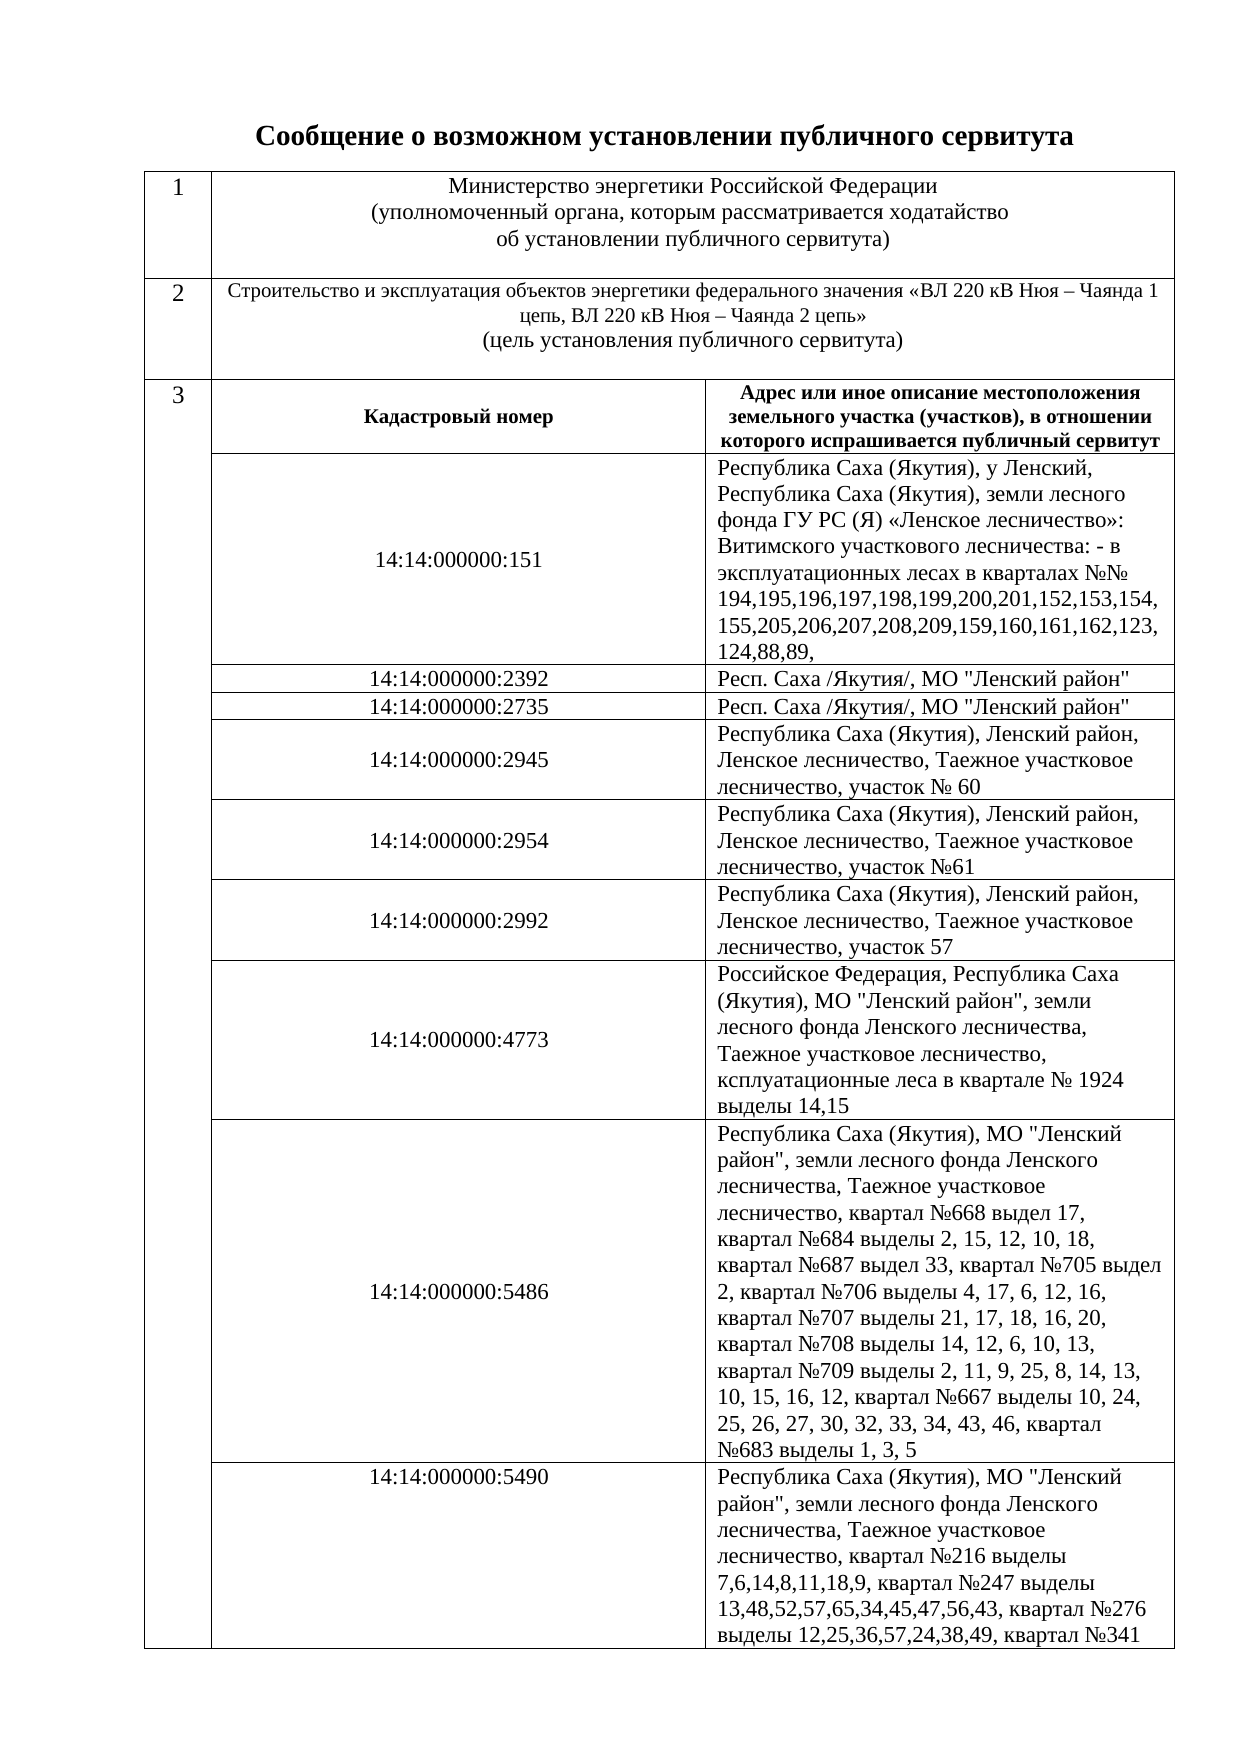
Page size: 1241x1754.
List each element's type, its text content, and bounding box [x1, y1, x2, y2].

table_header Министерство энергетики Российской Федерации (уполномоченный органа, которым рассматривается ходатайство об установлении публичного сервитута) [212, 172, 1174, 277]
table_cell 14:14:000000:2945 [212, 720, 705, 799]
table_cell 14:14:000000:4773 [212, 961, 705, 1119]
table_cell Российское Федерация, Республика Саха (Якутия), МО "Ленский район", земли лесного фонда Ленского лесничества, Таежное участковое лесничество, ксплуатационные леса в квартале № 1924 выделы 14,15 [706, 961, 1174, 1119]
table_cell 14:14:000000:2992 [212, 880, 705, 959]
table_cell Респ. Саха /Якутия/, МО "Ленский район" [706, 693, 1174, 719]
table_cell 2 [145, 279, 211, 379]
table_cell 14:14:000000:2392 [212, 665, 705, 692]
table_cell Республика Саха (Якутия), МО "Ленский район", земли лесного фонда Ленского лесничества, Таежное участковое лесничество, квартал №668 выдел 17, квартал №684 выделы 2, 15, 12, 10, 18, квартал №687 выдел 33, квартал №705 выдел 2, квартал №706 выделы 4, 17, 6, 12, 16, квартал №707 выделы 21, 17, 18, 16, 20, квартал №708 выделы 14, 12, 6, 10, 13, квартал №709 выделы 2, 11, 9, 25, 8, 14, 13, 10, 15, 16, 12, квартал №667 выделы 10, 24, 25, 26, 27, 30, 32, 33, 34, 43, 46, квартал №683 выделы 1, 3, 5 [706, 1120, 1174, 1462]
table_cell Республика Саха (Якутия), Ленский район, Ленское лесничество, Таежное участковое лесничество, участок № 60 [706, 720, 1174, 799]
text Сообщение о возможном установлении публичного сервитута [177, 118, 1152, 152]
table_cell 14:14:000000:2735 [212, 693, 705, 719]
table_cell Республика Саха (Якутия), Ленский район, Ленское лесничество, Таежное участковое лесничество, участок №61 [706, 800, 1174, 879]
table_cell Респ. Саха /Якутия/, МО "Ленский район" [706, 665, 1174, 692]
table_cell 3 [145, 380, 211, 1648]
table_cell 14:14:000000:5486 [212, 1120, 705, 1462]
table_cell 14:14:000000:2954 [212, 800, 705, 879]
table_header 1 [145, 172, 211, 277]
table_cell Республика Саха (Якутия), у Ленский, Республика Саха (Якутия), земли лесного фонда ГУ РС (Я) «Ленское лесничество»: Витимского участкового лесничества: - в эксплуатационных лесах в кварталах №№ 194,195,196,197,198,199,200,201,152,153,154,155,205,206,207,208,209,159,160,161,162,123,124,88,89, [706, 454, 1174, 664]
table_cell Кадастровый номер [212, 380, 705, 452]
table_cell Строительство и эксплуатация объектов энергетики федерального значения «ВЛ 220 кВ Нюя – Чаянда 1 цепь, ВЛ 220 кВ Нюя – Чаянда 2 цепь» (цель установления публичного сервитута) [212, 279, 1174, 379]
table_cell Республика Саха (Якутия), Ленский район, Ленское лесничество, Таежное участковое лесничество, участок 57 [706, 880, 1174, 959]
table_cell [706, 1463, 1174, 1648]
table_cell 14:14:000000:5490 [212, 1463, 705, 1648]
table_cell Адрес или иное описание местоположения земельного участка (участков), в отношении которого испрашивается публичный сервитут [706, 380, 1174, 452]
table_cell 14:14:000000:151 [212, 454, 705, 664]
